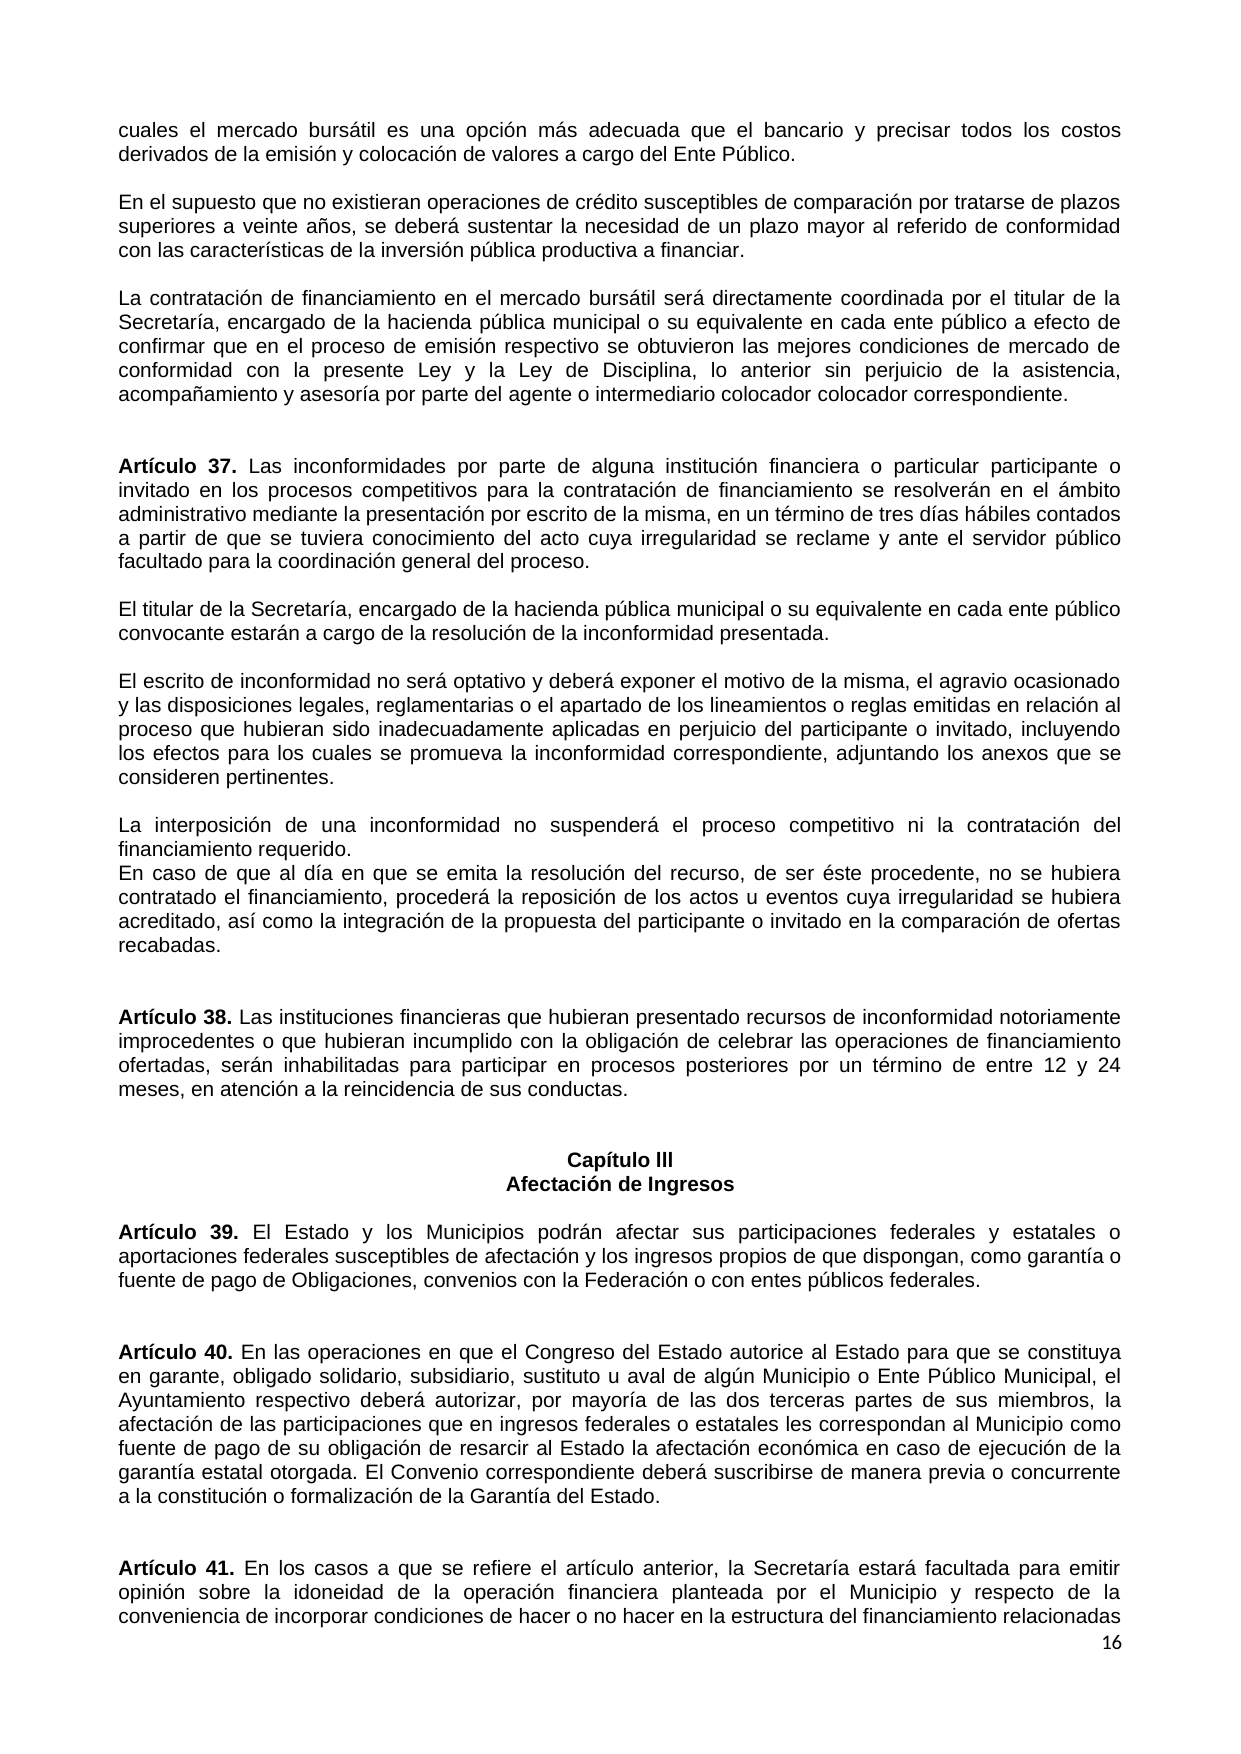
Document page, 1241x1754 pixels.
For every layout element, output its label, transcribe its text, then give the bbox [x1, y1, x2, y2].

text En caso de que al día en que se emita la resolución del recurso, de ser éste procedente, no se hubiera contratado el financiamiento, procederá la reposición de los actos u eventos cuya irregularidad se hubiera acreditado, así como la integración de la propuesta del participante o invitado en la comparación de ofertas recabadas. [118, 861, 1122, 957]
text Artículo 37. Las inconformidades por parte de alguna institución financiera o particular participante o invitado en los procesos competitivos para la contratación de financiamiento se resolverán en el ámbito administrativo mediante la presentación por escrito de la misma, en un término de tres días hábiles contados a partir de que se tuviera conocimiento del acto cuya irregularidad se reclame y ante el servidor público facultado para la coordinación general del proceso. [118, 453, 1122, 573]
text Artículo 38. Las instituciones financieras que hubieran presentado recursos de inconformidad notoriamente improcedentes o que hubieran incumplido con la obligación de celebrar las operaciones de financiamiento ofertadas, serán inhabilitadas para participar en procesos posteriores por un término de entre 12 y 24 meses, en atención a la reincidencia de sus conductas. [118, 1004, 1122, 1100]
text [118, 1556, 1122, 1627]
text El escrito de inconformidad no será optativo y deberá exponer el motivo de la misma, el agravio ocasionado y las disposiciones legales, reglamentarias o el apartado de los lineamientos o reglas emitidas en relación al proceso que hubieran sido inadecuadamente aplicadas en perjuicio del participante o invitado, incluyendo los efectos para los cuales se promueva la inconformidad correspondiente, adjuntando los anexos que se consideren pertinentes. [118, 669, 1122, 789]
text El titular de , encargado de la hacienda pública municipal o su equivalente en cada ente público convocante estarán a cargo de la resolución de la inconformidad presentada. [118, 597, 1122, 645]
text La contratación de financiamiento en el mercado bursátil será directamente coordinada por el titular de , encargado de la hacienda pública municipal o su equivalente en cada ente público a efecto de confirmar que en el proceso de emisión respectivo se obtuvieron las mejores condiciones de mercado de conformidad con la presente Ley y de Disciplina, lo anterior sin perjuicio de la asistencia, acompañamiento y asesoría por parte del agente o intermediario colocador colocador correspondiente. [118, 286, 1122, 406]
text Afectación de Ingresos [118, 1172, 1122, 1196]
text Artículo 40. En las operaciones en que el Congreso del Estado autorice al Estado para que se constituya en garante, obligado solidario, subsidiario, sustituto u aval de algún Municipio o Ente Público Municipal, el Ayuntamiento respectivo deberá autorizar, por mayoría de las dos terceras partes de sus miembros, la afectación de las participaciones que en ingresos federales o estatales les correspondan al Municipio como fuente de pago de su obligación de resarcir al Estado la afectación económica en caso de ejecución de la garantía estatal otorgada. El Convenio correspondiente deberá suscribirse de manera previa o concurrente a la constitución o formalización de del Estado. [118, 1340, 1122, 1508]
text La interposición de una inconformidad no suspenderá el proceso competitivo ni la contratación del financiamiento requerido. [118, 813, 1122, 861]
text Artículo 39. El Estado y los Municipios podrán afectar sus participaciones federales y estatales o aportaciones federales susceptibles de afectación y los ingresos propios de que dispongan, como garantía o fuente de pago de Obligaciones, convenios con o con entes públicos federales. [118, 1220, 1122, 1292]
text En el supuesto que no existieran operaciones de crédito susceptibles de comparación por tratarse de plazos superiores a veinte años, se deberá sustentar la necesidad de un plazo mayor al referido de conformidad con las características de la inversión pública productiva a financiar. [118, 190, 1122, 262]
text Capítulo lll [118, 1148, 1122, 1172]
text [118, 118, 1122, 166]
